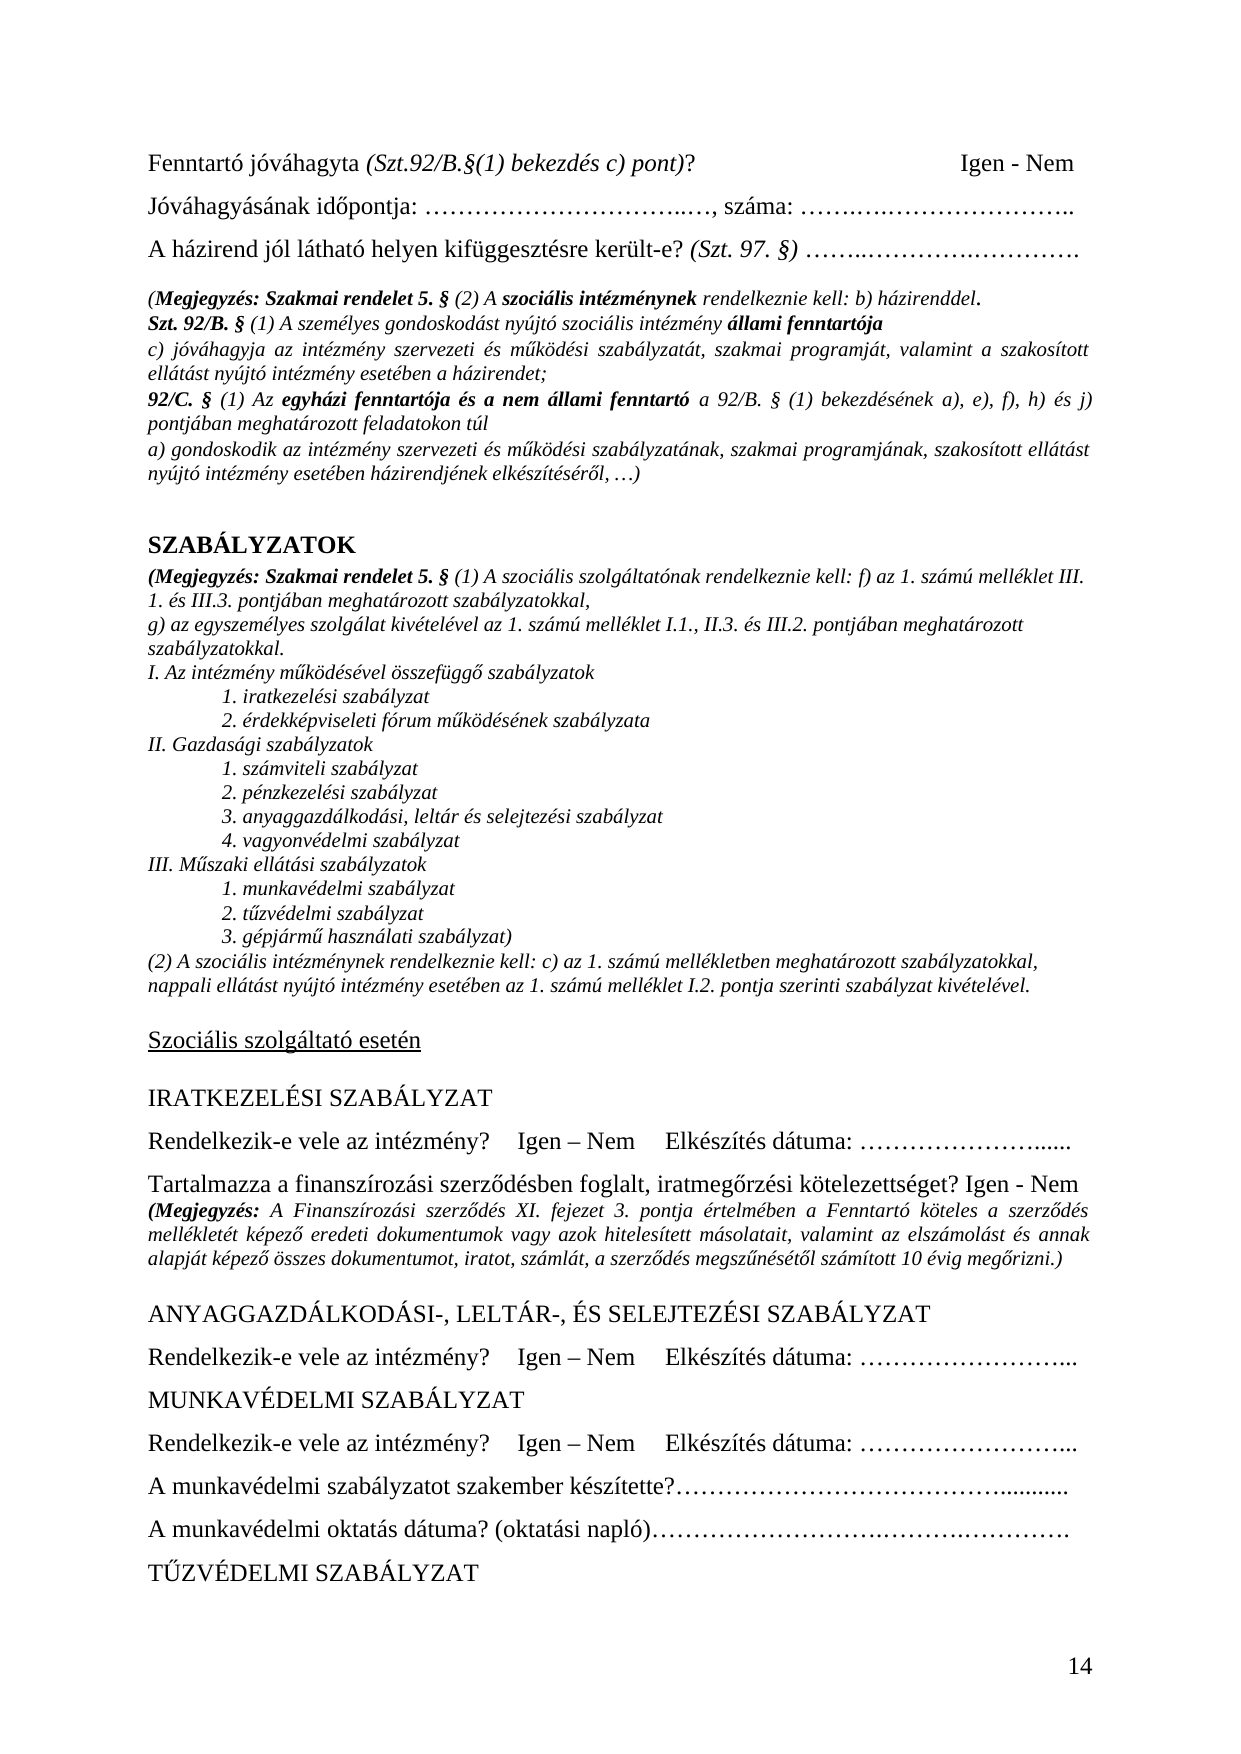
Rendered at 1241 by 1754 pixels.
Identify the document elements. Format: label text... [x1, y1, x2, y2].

text g) az egyszemélyes szolgálat kivételével az 1. számú melléklet I.1., II.3. és III.2. pontjában meghatározott szabályzatokkal. [148, 612, 1092, 660]
text 2. pénzkezelési szabályzat [148, 780, 1092, 804]
text Szt. 92/B. § (1) A személyes gondoskodást nyújtó szociális intézmény állami fenntartója [148, 311, 1092, 335]
text A házirend jól látható helyen kifüggesztésre került-e? (Szt. 97. §) ……..………….…………. [148, 234, 1092, 263]
text 3. anyaggazdálkodási, leltár és selejtezési szabályzat [148, 804, 1092, 828]
text Rendelkezik-e vele az intézmény? Igen – Nem Elkészítés dátuma: ……………………... [148, 1428, 1092, 1457]
text (Megjegyzés: Szakmai rendelet 5. § (2) A szociális intézménynek rendelkeznie kell: b) házirenddel. [148, 282, 1092, 311]
text I. Az intézmény működésével összefüggő szabályzatok [148, 660, 1092, 684]
text 1. számviteli szabályzat [148, 756, 1092, 780]
text (Megjegyzés: A Finanszírozási szerződés XI. fejezet 3. pontja értelmében a Fenntartó köteles a szerződés mellékletét képező eredeti dokumentumok vagy azok hitelesített másolatait, valamint az elszámolást és annak alapját képező összes dokumentumot, iratot, számlát, a szerződés megszűnésétől számított 10 évig megőrizni.) [148, 1198, 1092, 1270]
text (2) A szociális intézménynek rendelkeznie kell: c) az 1. számú mellékletben meghatározott szabályzatokkal, nappali ellátást nyújtó intézmény esetében az 1. számú melléklet I.2. pontja szerinti szabályzat kivételével. [148, 948, 1092, 997]
text Fenntartó jóváhagyta (Szt.92/B.§(1) bekezdés c) pont)? Igen - Nem [148, 148, 1092, 176]
text Jóváhagyásának időpontja: …………………………..…, száma: …….….………………….. [148, 191, 1092, 219]
text 92/C. § (1) Az egyházi fenntartója és a nem állami fenntartó a 92/B. § (1) bekezdésének a), e), f), h) és j) pontjában meghatározott feladatokon túl [148, 387, 1092, 435]
text c) jóváhagyja az intézmény szervezeti és működési szabályzatát, szakmai programját, valamint a szakosított ellátást nyújtó intézmény esetében a házirendet; [148, 337, 1092, 385]
text MUNKAVÉDELMI SZABÁLYZAT [148, 1385, 1092, 1414]
text II. Gazdasági szabályzatok [148, 732, 1092, 756]
text Rendelkezik-e vele az intézmény? Igen – Nem Elkészítés dátuma: …………………...... [148, 1126, 1092, 1155]
text III. Műszaki ellátási szabályzatok [148, 852, 1092, 876]
text 1. munkavédelmi szabályzat [148, 876, 1092, 900]
text TŰZVÉDELMI SZABÁLYZAT [148, 1558, 1092, 1586]
text Rendelkezik-e vele az intézmény? Igen – Nem Elkészítés dátuma: ……………………... [148, 1342, 1092, 1371]
text Tartalmazza a finanszírozási szerződésben foglalt, iratmegőrzési kötelezettséget? Igen - Nem [148, 1169, 1092, 1198]
text 2. érdekképviseleti fórum működésének szabályzata [148, 708, 1092, 732]
text ANYAGGAZDÁLKODÁSI-, LELTÁR-, ÉS SELEJTEZÉSI SZABÁLYZAT [148, 1299, 1092, 1328]
text 2. tűzvédelmi szabályzat [148, 900, 1092, 924]
text 1. iratkezelési szabályzat [148, 684, 1092, 708]
text 4. vagyonvédelmi szabályzat [148, 828, 1092, 852]
text A munkavédelmi szabályzatot szakember készítette?…………………………………........... [148, 1471, 1092, 1500]
text (Megjegyzés: Szakmai rendelet 5. § (1) A szociális szolgáltatónak rendelkeznie kell: f) az 1. számú melléklet III. 1. és III.3. pontjában meghatározott szabályzatokkal, [148, 563, 1092, 612]
text A munkavédelmi oktatás dátuma? (oktatási napló)……………………….……….…………. [148, 1514, 1092, 1543]
text IRATKEZELÉSI SZABÁLYZAT [148, 1083, 1092, 1112]
text SZABÁLYZATOK [148, 531, 1092, 559]
text 3. gépjármű használati szabályzat) [148, 924, 1092, 948]
text a) gondoskodik az intézmény szervezeti és működési szabályzatának, szakmai programjának, szakosított ellátást nyújtó intézmény esetében házirendjének elkészítéséről, …) [148, 437, 1092, 485]
text Szociális szolgáltató esetén [148, 1025, 1092, 1054]
